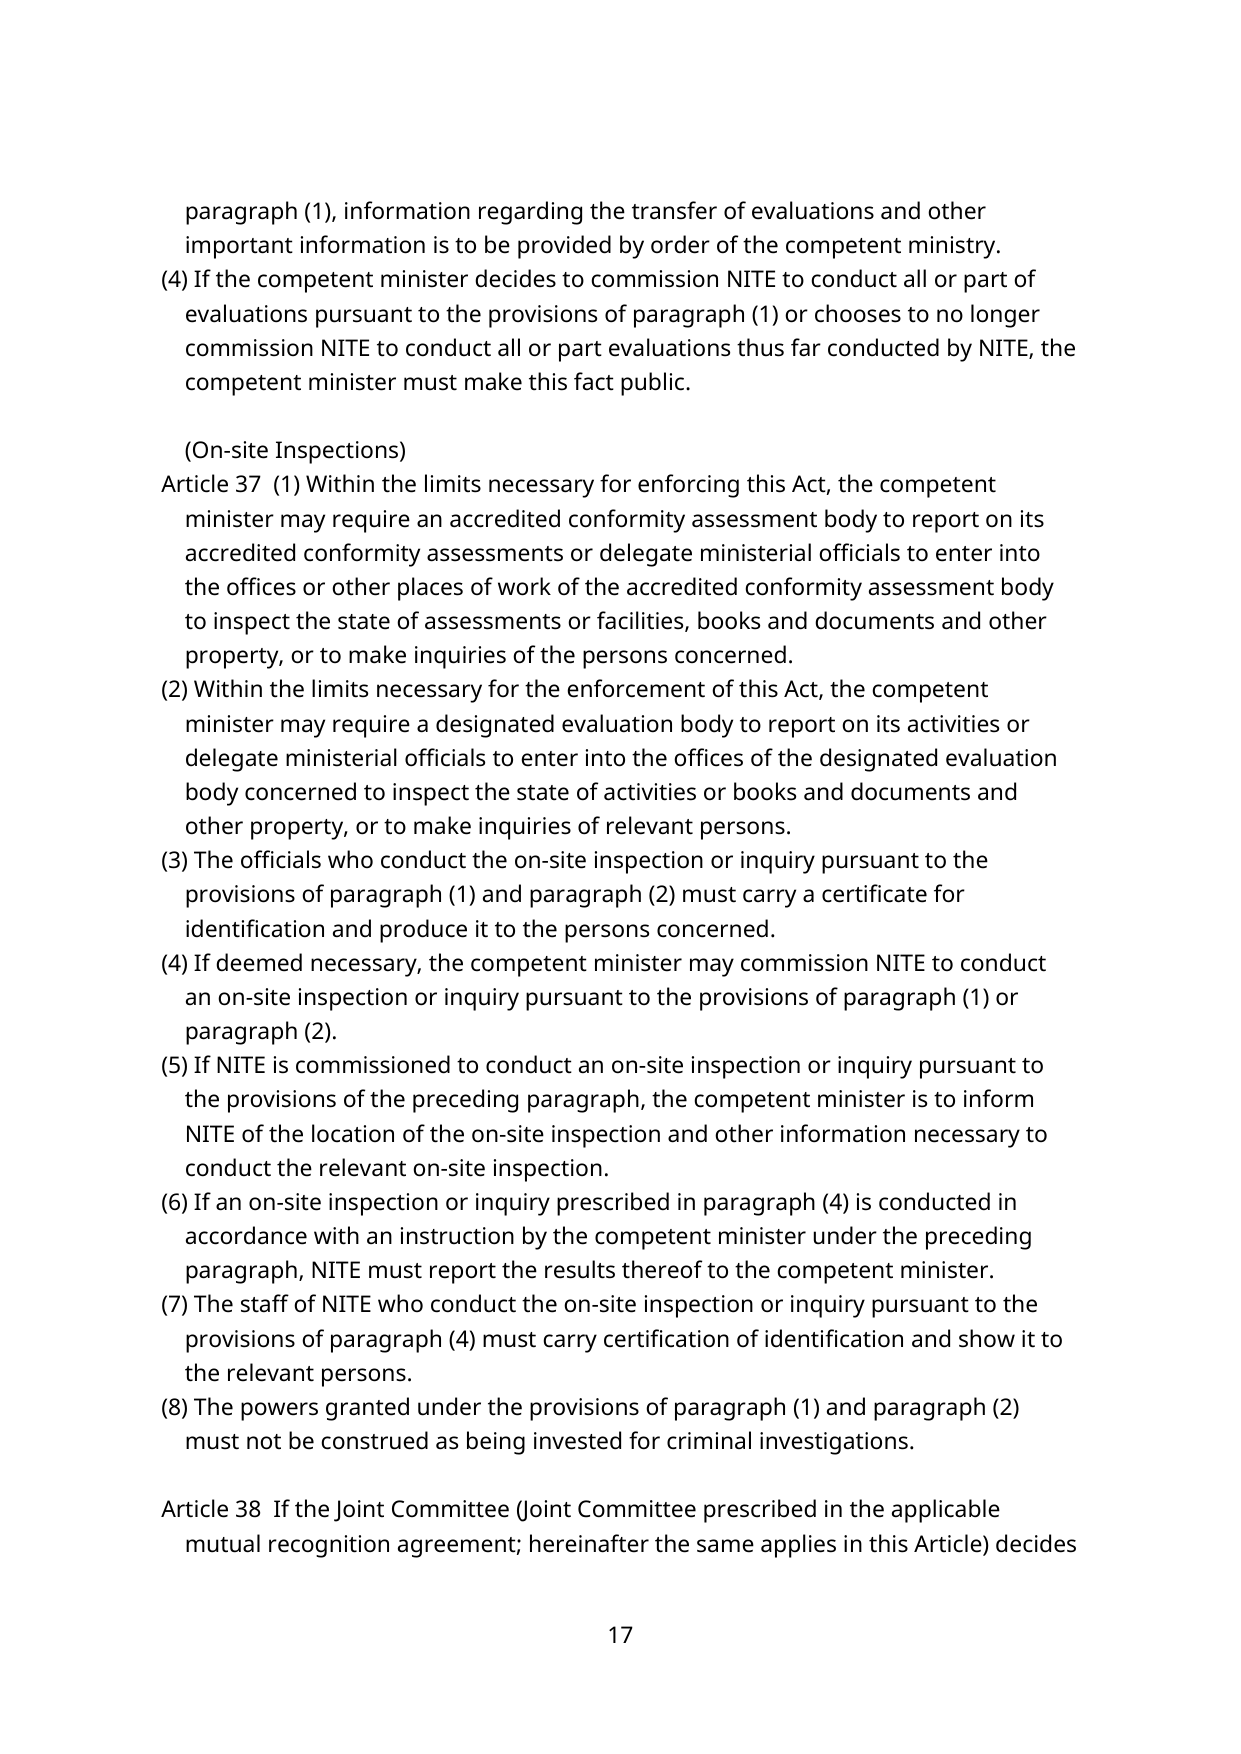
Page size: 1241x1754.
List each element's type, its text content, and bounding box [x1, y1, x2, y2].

text (4) If the competent minister decides to commission NITE to conduct all or part of evaluations pursuant to the provisions of paragraph (1) or chooses to no longer commission NITE to conduct all or part evaluations thus far conducted by NITE, the competent minister must make this fact public. [161, 262, 1079, 399]
text (8) The powers granted under the provisions of paragraph (1) and paragraph (2) must not be construed as being invested for criminal investigations. [161, 1389, 1079, 1458]
text (4) If deemed necessary, the competent minister may commission NITE to conduct an on-site inspection or inquiry pursuant to the provisions of paragraph (1) or paragraph (2). [161, 945, 1079, 1048]
text (5) If NITE is commissioned to conduct an on-site inspection or inquiry pursuant to the provisions of the preceding paragraph, the competent minister is to inform NITE of the location of the on-site inspection and other information necessary to conduct the relevant on-site inspection. [161, 1048, 1079, 1184]
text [161, 194, 1079, 262]
text (On-site Inspections) [184, 433, 1079, 467]
text (3) The officials who conduct the on-site inspection or inquiry pursuant to the provisions of paragraph (1) and paragraph (2) must carry a certificate for identification and produce it to the persons concerned. [161, 843, 1079, 945]
text Article 37 (1) Within the limits necessary for enforcing this Act, the competent minister may require an accredited conformity assessment body to report on its accredited conformity assessments or delegate ministerial officials to enter into the offices or other places of work of the accredited conformity assessment body to inspect the state of assessments or facilities, books and documents and other property, or to make inquiries of the persons concerned. [161, 467, 1079, 672]
text (6) If an on-site inspection or inquiry prescribed in paragraph (4) is conducted in accordance with an instruction by the competent minister under the preceding paragraph, NITE must report the results thereof to the competent minister. [161, 1184, 1079, 1287]
text (2) Within the limits necessary for the enforcement of this Act, the competent minister may require a designated evaluation body to report on its activities or delegate ministerial officials to enter into the offices of the designated evaluation body concerned to inspect the state of activities or books and documents and other property, or to make inquiries of relevant persons. [161, 672, 1079, 843]
text (7) The staff of NITE who conduct the on-site inspection or inquiry pursuant to the provisions of paragraph (4) must carry certification of identification and show it to the relevant persons. [161, 1287, 1079, 1389]
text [161, 1492, 1079, 1560]
